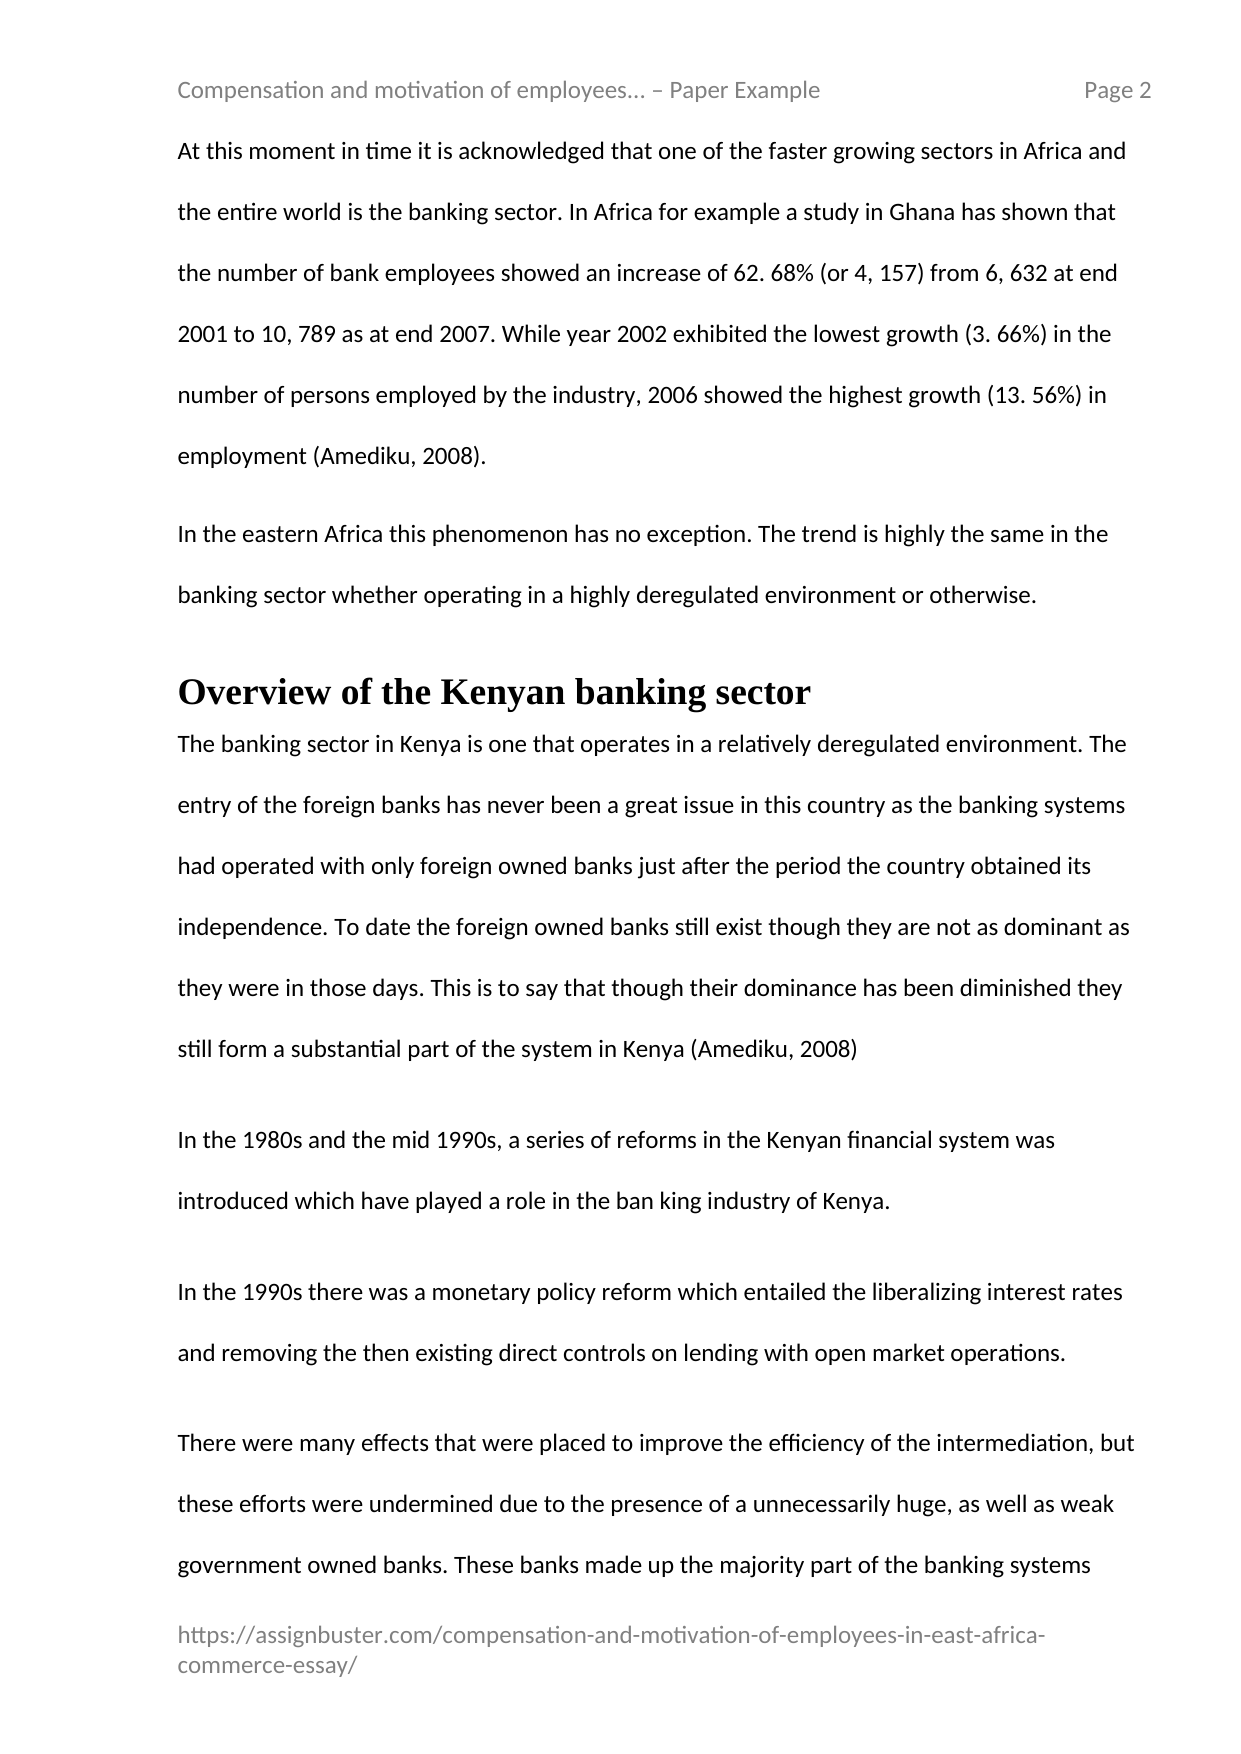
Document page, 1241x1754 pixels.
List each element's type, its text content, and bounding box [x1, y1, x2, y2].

text The banking sector in Kenya is one that operates in a relatively deregulated environment. The entry of the foreign banks has never been a great issue in this country as the banking systems had operated with only foreign owned banks just after the period the country obtained its independence. To date the foreign owned banks still exist though they are not as dominant as they were in those days. This is to say that though their dominance has been diminished they still form a substantial part of the system in Kenya (Amediku, 2008) [177, 728, 1152, 1064]
text In the 1980s and the mid 1990s, a series of reforms in the Kenyan financial system was introduced which have played a role in the ban king industry of Kenya. [177, 1124, 1152, 1216]
text In the 1990s there was a monetary policy reform which entailed the liberalizing interest rates and removing the then existing direct controls on lending with open market operations. [177, 1276, 1152, 1367]
text At this moment in time it is acknowledged that one of the faster growing sectors in Africa and the entire world is the banking sector. In Africa for example a study in Ghana has shown that the number of bank employees showed an increase of 62. 68% (or 4, 157) from 6, 632 at end 2001 to 10, 789 as at end 2007. While year 2002 exhibited the lowest growth (3. 66%) in the number of persons employed by the industry, 2006 showed the highest growth (13. 56%) in employment (Amediku, 2008). [177, 135, 1152, 471]
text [177, 1427, 1152, 1580]
subtitle Overview of the Kenyan banking sector [177, 669, 1152, 712]
text In the eastern Africa this phenomenon has no exception. The trend is highly the same in the banking sector whether operating in a highly deregulated environment or otherwise. [177, 518, 1152, 609]
